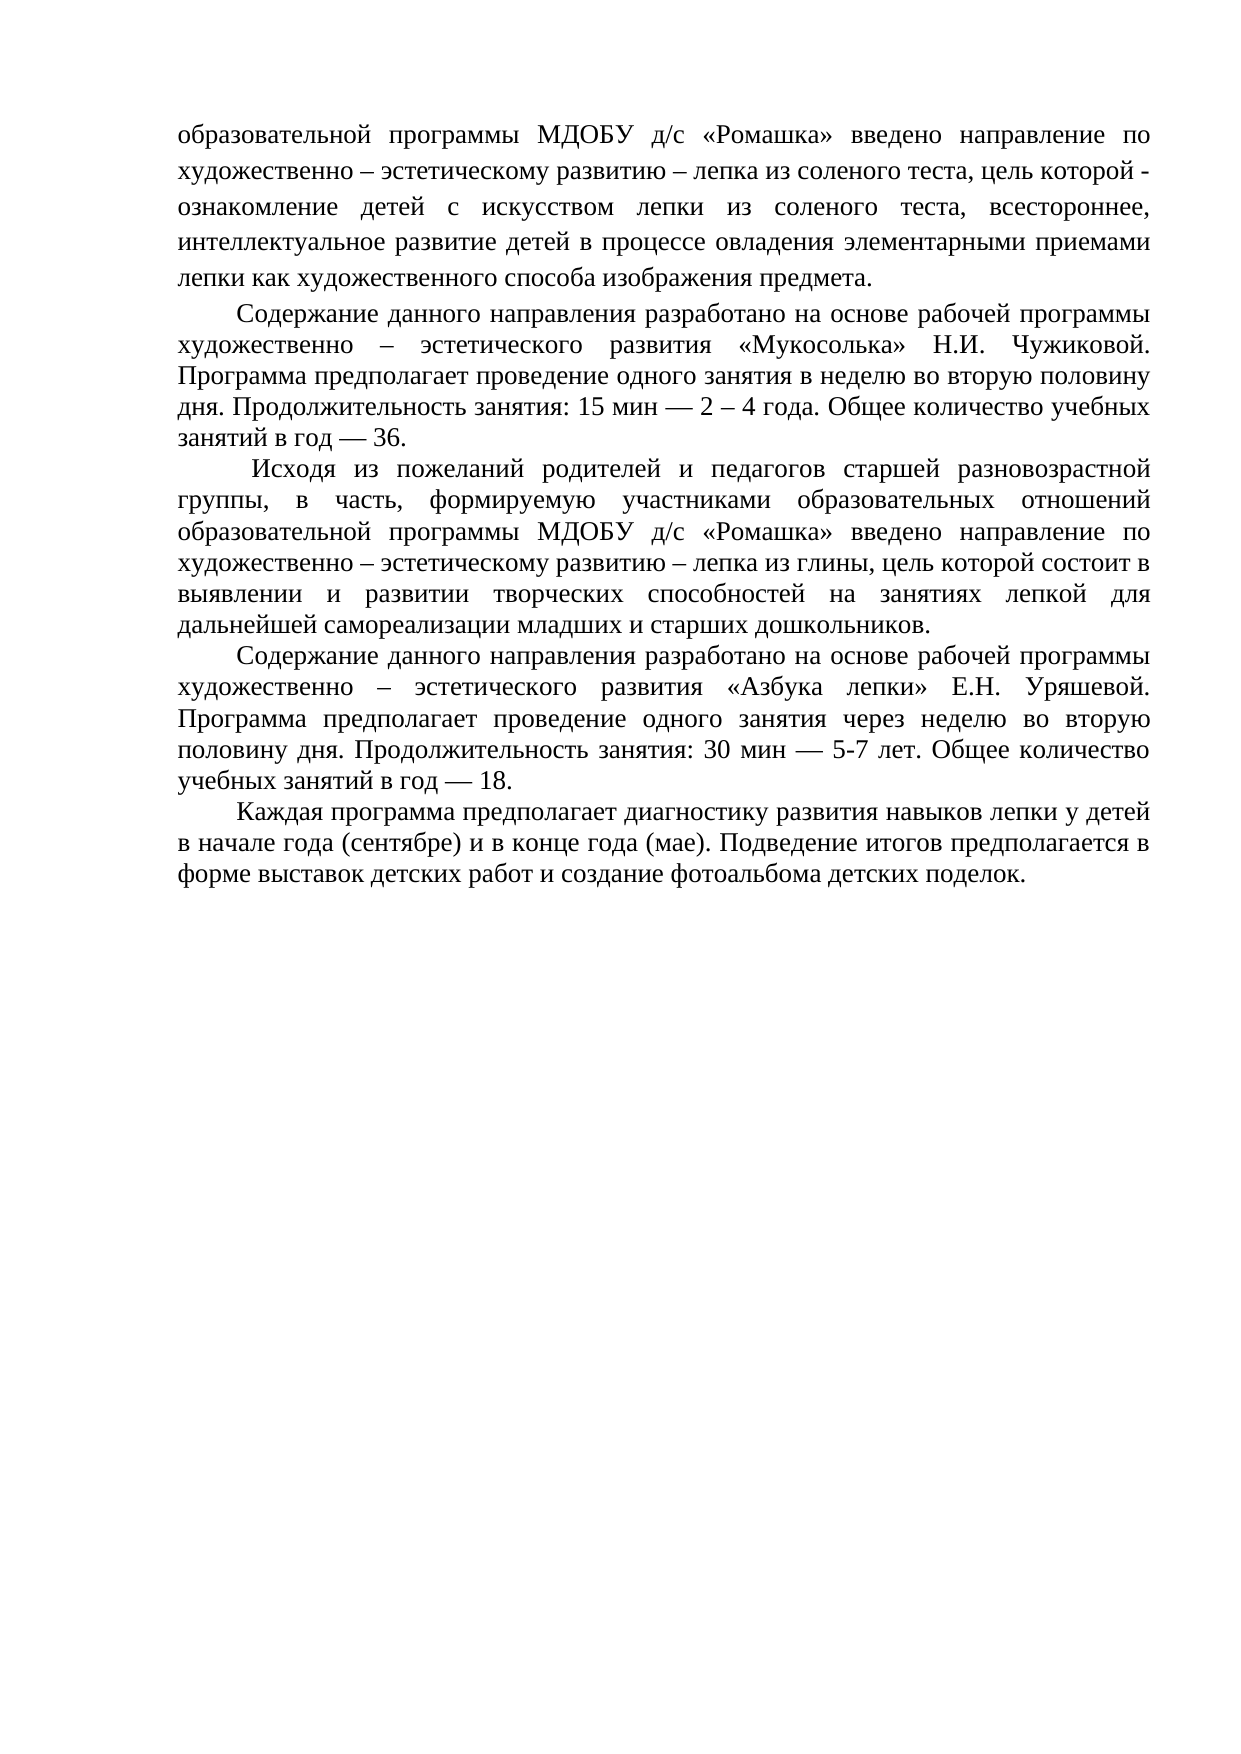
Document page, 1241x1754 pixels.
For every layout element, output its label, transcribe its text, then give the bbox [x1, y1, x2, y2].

text Содержание данного направления разработано на основе рабочей программы художественно – эстетического развития «Азбука лепки» Е.Н. Уряшевой. Программа предполагает проведение одного занятия через неделю во вторую половину дня. Продолжительность занятия: 30 мин — 5-7 лет. Общее количество учебных занятий в год — 18. [177, 639, 1152, 795]
text Каждая программа предполагает диагностику развития навыков лепки у детей в начале года (сентябре) и в конце года (мае). Подведение итогов предполагается в форме выставок детских работ и создание фотоальбома детских поделок. [177, 795, 1152, 888]
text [177, 118, 1152, 292]
text Исходя из пожеланий родителей и педагогов старшей разновозрастной группы, в часть, формируемую участниками образовательных отношений образовательной программы МДОБУ д/с «Ромашка» введено направление по художественно – эстетическому развитию – лепка из глины, цель которой состоит в выявлении и развитии творческих способностей на занятиях лепкой для дальнейшей самореализации младших и старших дошкольников. [177, 452, 1152, 639]
text Содержание данного направления разработано на основе рабочей программы художественно – эстетического развития «Мукосолька» Н.И. Чужиковой. Программа предполагает проведение одного занятия в неделю во вторую половину дня. Продолжительность занятия: 15 мин — 2 – 4 года. Общее количество учебных занятий в год — 36. [177, 297, 1152, 452]
